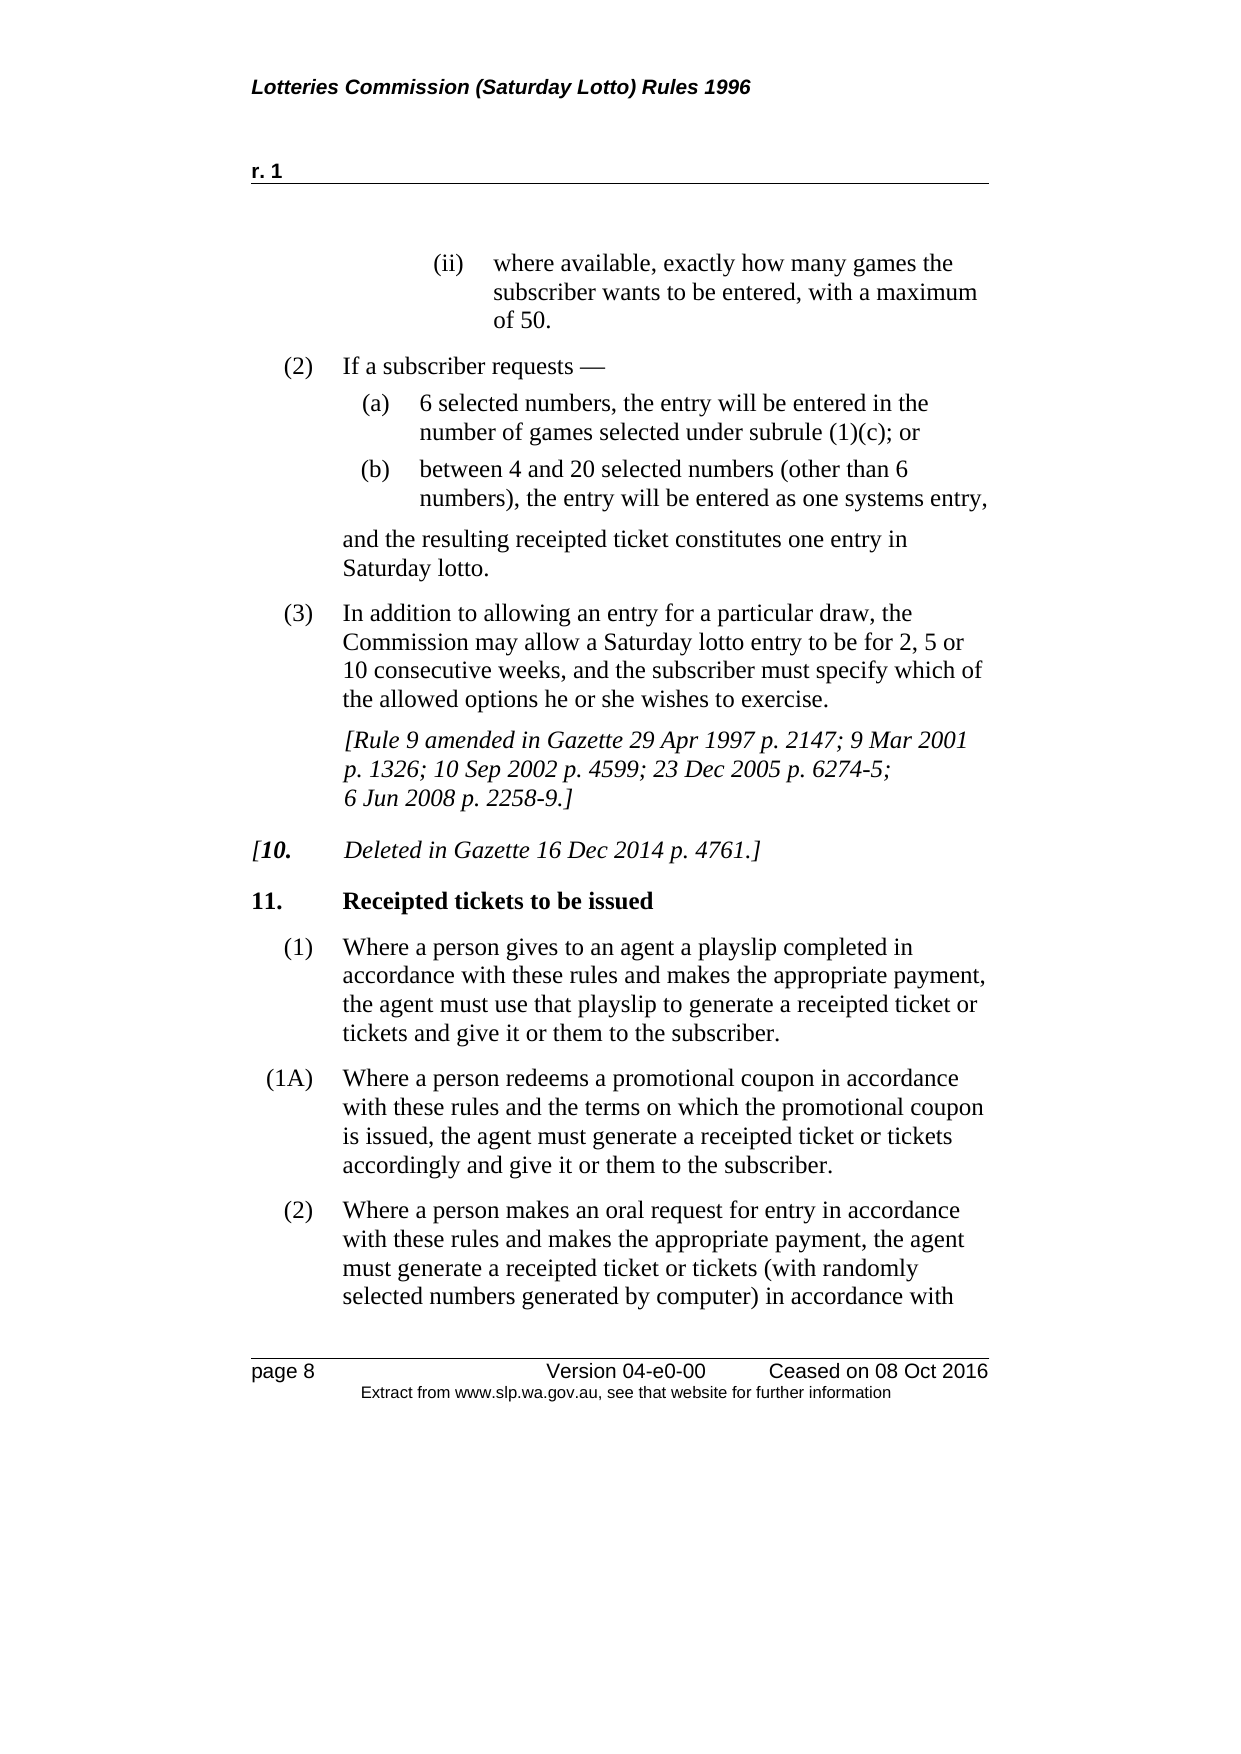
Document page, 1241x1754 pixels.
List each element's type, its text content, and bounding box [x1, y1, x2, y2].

text (3) In addition to allowing an entry for a particular draw, the Commission may allow a Saturday lotto entry to be for 2, 5 or 10 consecutive weeks, and the subscriber must specify which of the allowed options he or she wishes to exercise. [251, 598, 989, 713]
text (1A) Where a person redeems a promotional coupon in accordance with these rules and the terms on which the promotional coupon is issued, the agent must generate a receipted ticket or tickets accordingly and give it or them to the subscriber. [251, 1063, 989, 1178]
text (ii) where available, exactly how many games the subscriber wants to be entered, with a maximum of 50. [251, 248, 989, 334]
text [10. Deleted in Gazette 16 Dec 2014 p. 4761.] [251, 835, 989, 863]
text [Rule 9 amended in Gazette 29 Apr 1997 p. 2147; 9 Mar 2001 p. 1326; 10 Sep 2002 p. 4599; 23 Dec 2005 p. 6274-5; 6 Jun 2008 p. 2258-9.] [251, 726, 989, 812]
text (b) between 4 and 20 selected numbers (other than 6 numbers), the entry will be entered as one systems entry, [251, 454, 989, 511]
text (2) If a subscriber requests — [251, 351, 989, 380]
text (a) 6 selected numbers, the entry will be entered in the number of games selected under subrule (1)(c); or [251, 388, 989, 446]
text (1) Where a person gives to an agent a playslip completed in accordance with these rules and makes the appropriate payment, the agent must use that playslip to generate a receipted ticket or tickets and give it or them to the subscriber. [251, 932, 989, 1047]
text and the resulting receipted ticket constitutes one entry in Saturday lotto. [251, 524, 989, 581]
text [251, 1195, 989, 1310]
subtitle 11. Receipted tickets to be issued [251, 886, 989, 915]
